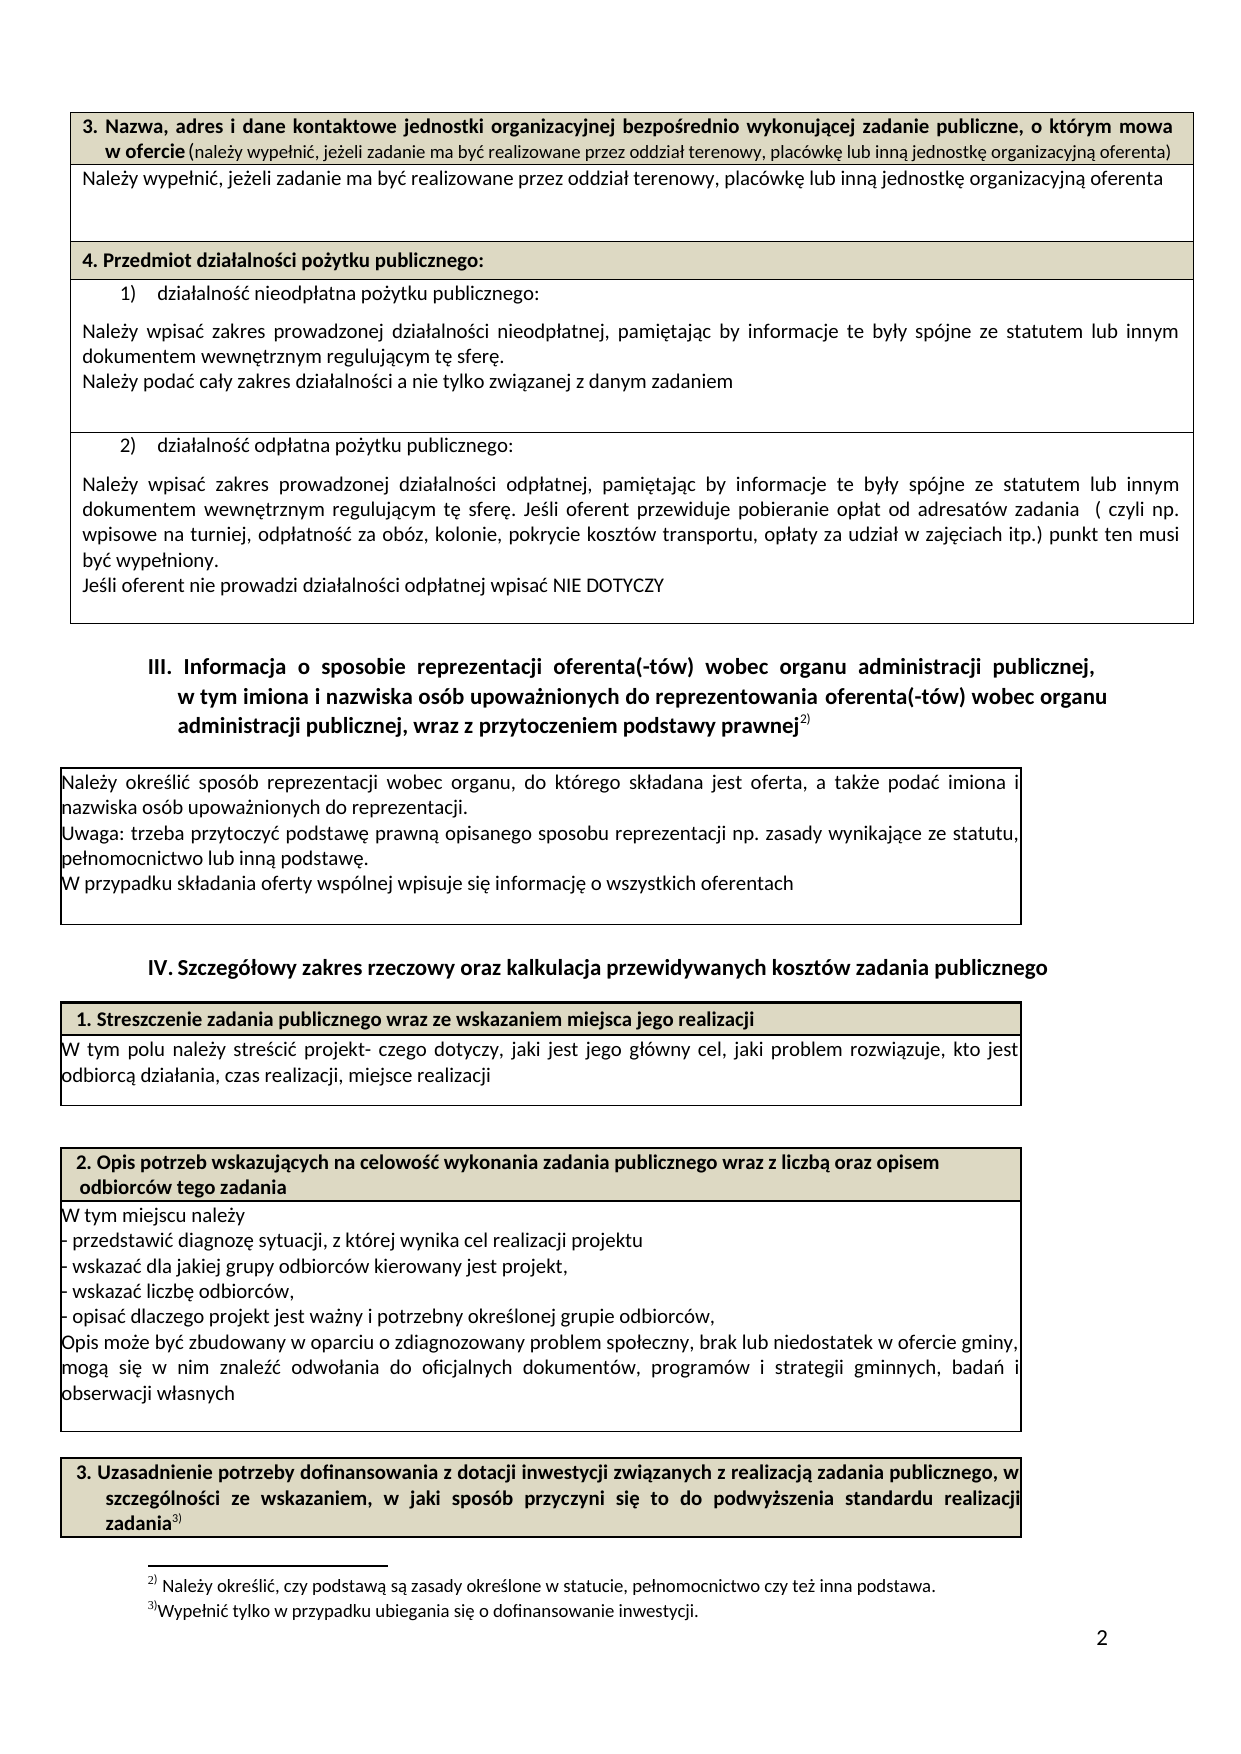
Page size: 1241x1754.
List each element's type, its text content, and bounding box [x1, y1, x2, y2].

table_cell 3. Nazwa, adres i dane kontaktowe jednostki organizacyjnej bezpośrednio wykonującej zadanie publiczne, o którym mowa w ofercie (należy wypełnić, jeżeli zadanie ma być realizowane przez oddział terenowy, placówkę lub inną jednostkę organizacyjną oferenta) [71, 113, 1193, 164]
table_cell 4. Przedmiot działalności pożytku publicznego: [71, 242, 1193, 279]
text IV. Szczegółowy zakres rzeczowy oraz kalkulacja przewidywanych kosztów zadania publicznego [148, 953, 1107, 981]
table_header 1. Streszczenie zadania publicznego wraz ze wskazaniem miejsca jego realizacji [62, 1004, 1020, 1034]
table_header 2. Opis potrzeb wskazujących na celowość wykonania zadania publicznego wraz z liczbą oraz opisem odbiorców tego zadania [62, 1149, 1020, 1200]
text III. Informacja o sposobie reprezentacji oferenta(-tów) wobec organu administracji publicznej, w tym imiona i nazwiska osób upoważnionych do reprezentowania oferenta(-tów) wobec organu administracji publicznej, wraz z przytoczeniem podstawy prawnej) [148, 652, 1107, 739]
table_cell W tym polu należy streścić projekt- czego dotyczy, jaki jest jego główny cel, jaki problem rozwiązuje, kto jest odbiorcą działania, czas realizacji, miejsce realizacji [62, 1036, 1020, 1105]
table_cell działalność nieodpłatna pożytku publicznego: Należy wpisać zakres prowadzonej działalności nieodpłatnej, pamiętając by informacje te były spójne ze statutem lub innym dokumentem wewnętrznym regulującym tę sferę. Należy podać cały zakres działalności a nie tylko związanej z danym zadaniem [71, 280, 1193, 432]
table_header Należy określić sposób reprezentacji wobec organu, do którego składana jest oferta, a także podać imiona i nazwiska osób upoważnionych do reprezentacji. Uwaga: trzeba przytoczyć podstawę prawną opisanego sposobu reprezentacji np. zasady wynikające ze statutu, pełnomocnictwo lub inną podstawę. W przypadku składania oferty wspólnej wpisuje się informację o wszystkich oferentach [62, 769, 1020, 924]
table_cell Należy wypełnić, jeżeli zadanie ma być realizowane przez oddział terenowy, placówkę lub inną jednostkę organizacyjną oferenta [71, 165, 1193, 241]
table_cell W tym miejscu należy - przedstawić diagnozę sytuacji, z której wynika cel realizacji projektu - wskazać dla jakiej grupy odbiorców kierowany jest projekt, - wskazać liczbę odbiorców, - opisać dlaczego projekt jest ważny i potrzebny określonej grupie odbiorców, Opis może być zbudowany w oparciu o zdiagnozowany problem społeczny, brak lub niedostatek w ofercie gminy, mogą się w nim znaleźć odwołania do oficjalnych dokumentów, programów i strategii gminnych, badań i obserwacji własnych [62, 1202, 1020, 1431]
table_cell działalność odpłatna pożytku publicznego: Należy wpisać zakres prowadzonej działalności odpłatnej, pamiętając by informacje te były spójne ze statutem lub innym dokumentem wewnętrznym regulującym tę sferę. Jeśli oferent przewiduje pobieranie opłat od adresatów zadania ( czyli np. wpisowe na turniej, odpłatność za obóz, kolonie, pokrycie kosztów transportu, opłaty za udział w zajęciach itp.) punkt ten musi być wypełniony. Jeśli oferent nie prowadzi działalności odpłatnej wpisać NIE DOTYCZY [71, 433, 1193, 623]
table_header 3. Uzasadnienie potrzeby dofinansowania z dotacji inwestycji związanych z realizacją zadania publicznego, w szczególności ze wskazaniem, w jaki sposób przyczyni się to do podwyższenia standardu realizacji zadania) [62, 1459, 1020, 1536]
